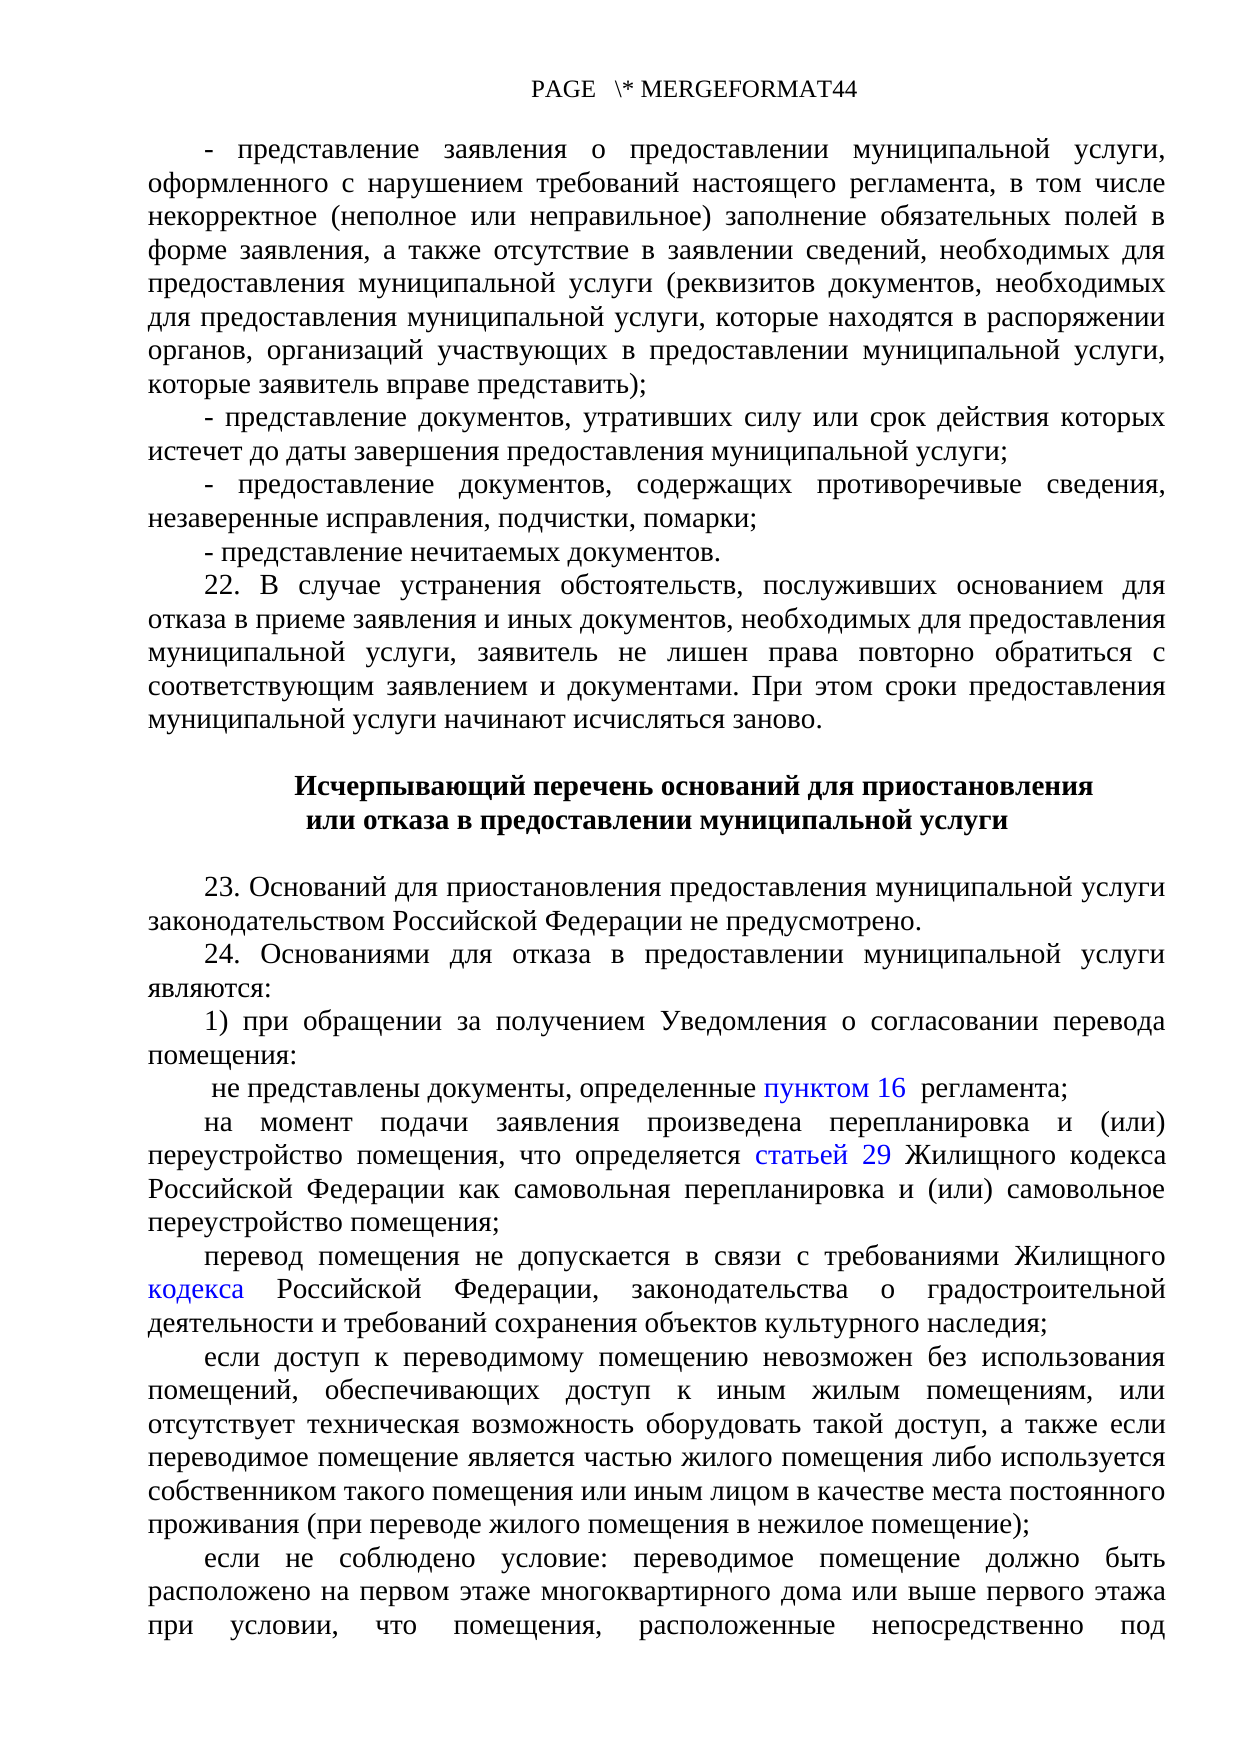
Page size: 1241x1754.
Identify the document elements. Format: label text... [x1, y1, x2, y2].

text 1) при обращении за получением Уведомления о согласовании перевода помещения: [148, 1003, 1167, 1070]
text Исчерпывающий перечень оснований для приостановления [148, 768, 1167, 802]
text или отказа в предоставлении муниципальной услуги [148, 802, 1167, 836]
text 24. Основаниями для отказа в предоставлении муниципальной услуги являются: [148, 936, 1167, 1003]
text на момент подачи заявления произведена перепланировка и (или) переустройство помещения, что определяется статьей 29 Жилищного кодекса Российской Федерации как самовольная перепланировка и (или) самовольное переустройство помещения; [148, 1104, 1167, 1238]
text 22. В случае устранения обстоятельств, послуживших основанием для отказа в приеме заявления и иных документов, необходимых для предоставления муниципальной услуги, заявитель не лишен права повторно обратиться с соответствующим заявлением и документами. При этом сроки предоставления муниципальной услуги начинают исчисляться заново. [148, 567, 1167, 735]
text - представление заявления о предоставлении муниципальной услуги, оформленного с нарушением требований настоящего регламента, в том числе некорректное (неполное или неправильное) заполнение обязательных полей в форме заявления, а также отсутствие в заявлении сведений, необходимых для предоставления муниципальной услуги (реквизитов документов, необходимых для предоставления муниципальной услуги, которые находятся в распоряжении органов, организаций участвующих в предоставлении муниципальной услуги, которые заявитель вправе представить); [148, 131, 1167, 399]
text 23. Оснований для приостановления предоставления муниципальной услуги законодательством Российской Федерации не предусмотрено. [148, 869, 1167, 936]
text не представлены документы, определенные пунктом 16 регламента; [148, 1070, 1167, 1104]
text перевод помещения не допускается в связи с требованиями Жилищного кодекса Российской Федерации, законодательства о градостроительной деятельности и требований сохранения объектов культурного наследия; [148, 1238, 1167, 1339]
text - предоставление документов, содержащих противоречивые сведения, незаверенные исправления, подчистки, помарки; [148, 467, 1167, 534]
text - представление документов, утративших силу или срок действия которых истечет до даты завершения предоставления муниципальной услуги; [148, 399, 1167, 467]
text - представление нечитаемых документов. [148, 534, 1167, 567]
text если доступ к переводимому помещению невозможен без использования помещений, обеспечивающих доступ к иным жилым помещениям, или отсутствует техническая возможность оборудовать такой доступ, а также если переводимое помещение является частью жилого помещения либо используется собственником такого помещения или иным лицом в качестве места постоянного проживания (при переводе жилого помещения в нежилое помещение); [148, 1339, 1167, 1540]
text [148, 1540, 1167, 1641]
